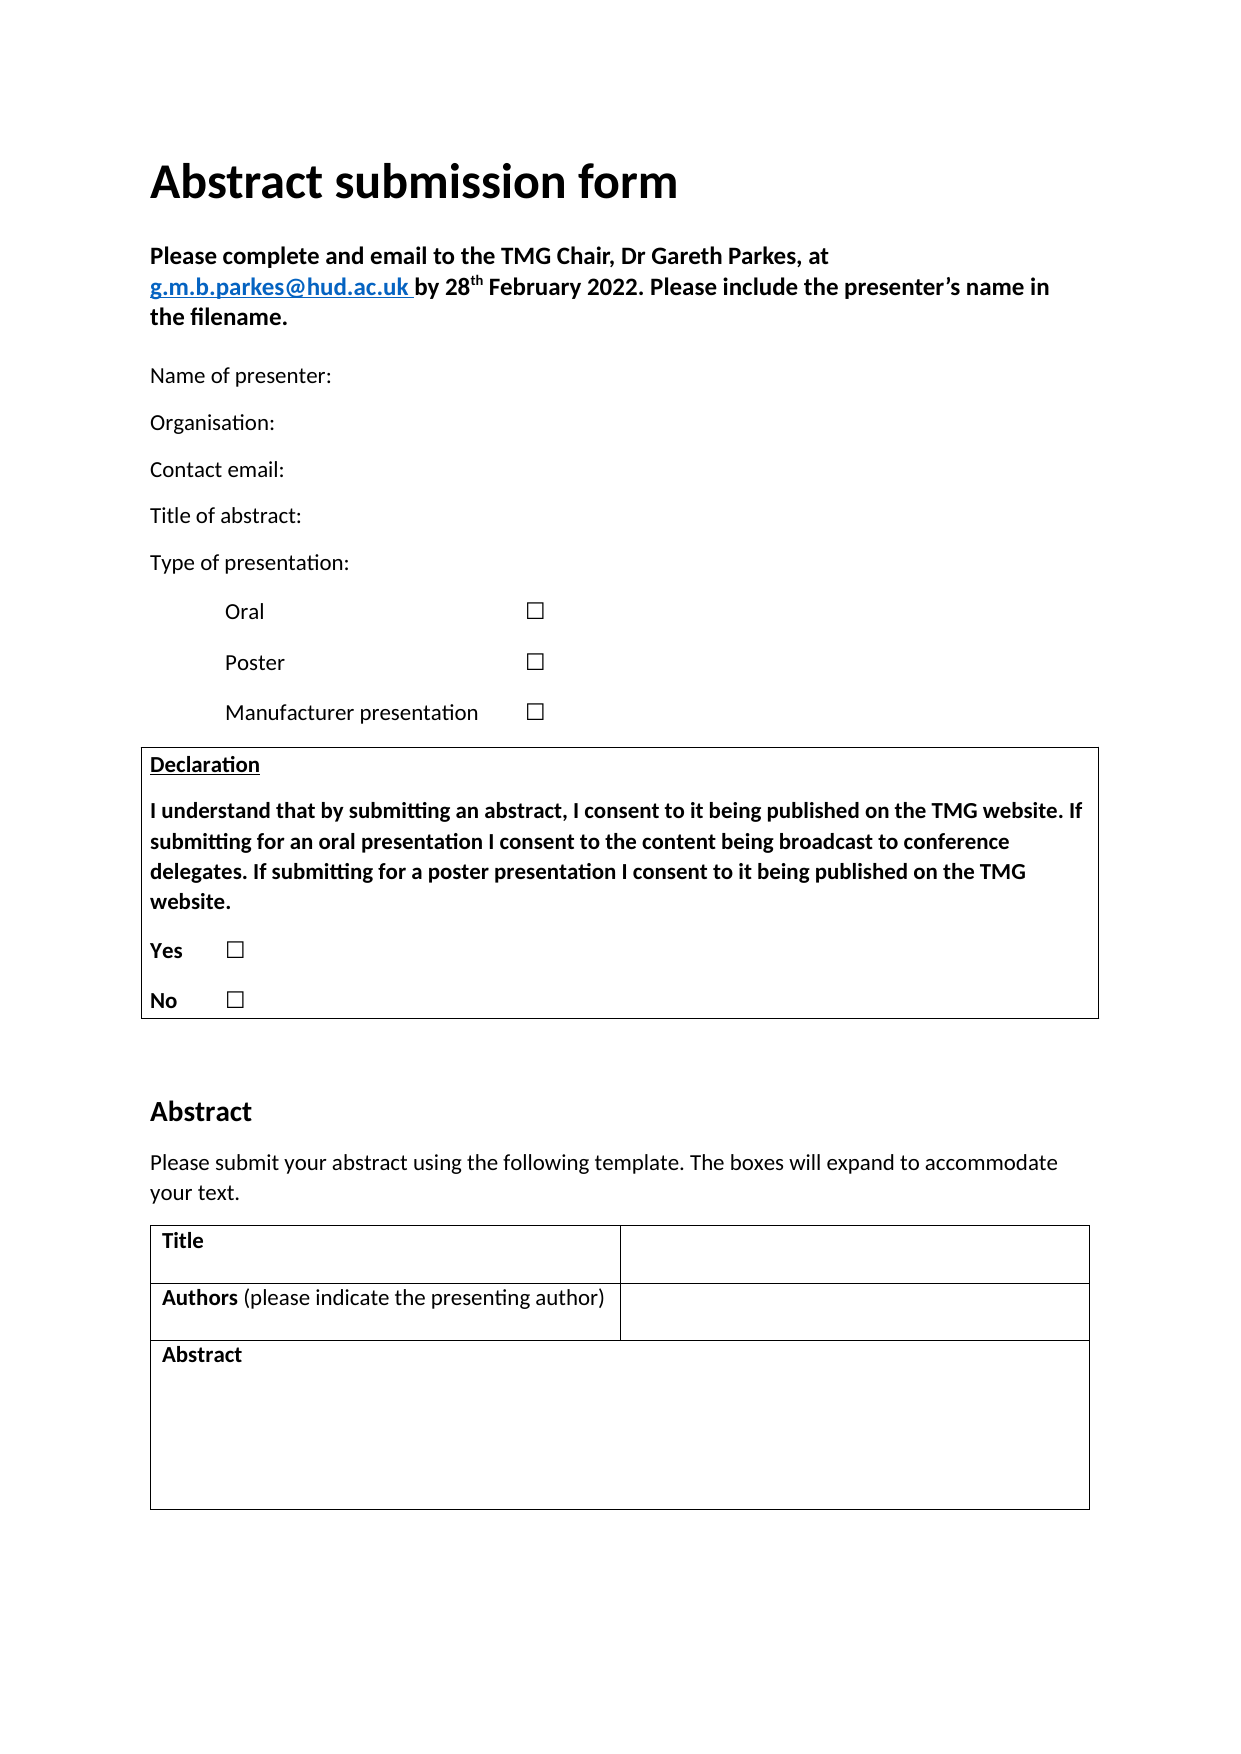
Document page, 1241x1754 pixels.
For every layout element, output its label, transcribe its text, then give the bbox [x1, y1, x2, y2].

table_header [621, 1226, 1089, 1282]
text Yes [142, 931, 1098, 965]
subtitle Please complete and email to the TMG Chair, Dr Gareth Parkes, at g.m.b.parkes@hud.ac.uk by 28th February 2022. Please include the presenter’s name in the filename. [150, 240, 1090, 332]
text Poster [150, 646, 1090, 677]
table_cell Authors (please indicate the presenting author) [151, 1284, 620, 1339]
text I understand that by submitting an abstract, I consent to it being published on the TMG website. If submitting for an oral presentation I consent to the content being broadcast to conference delegates. If submitting for a poster presentation I consent to it being published on the TMG website. [142, 793, 1098, 915]
text Contact email: [150, 455, 1090, 483]
text No [142, 981, 1098, 1018]
table_cell [621, 1284, 1089, 1339]
table_header Title [151, 1226, 620, 1282]
text Declaration [142, 748, 1098, 778]
text Title of abstract: [150, 502, 1090, 529]
table_cell Abstract [151, 1341, 1089, 1509]
text Name of presenter: [150, 361, 1090, 389]
text Manufacturer presentation [150, 696, 1090, 727]
text Abstract [150, 1093, 1090, 1129]
text Please submit your abstract using the following template. The boxes will expand to accommodate your text. [150, 1148, 1090, 1206]
subtitle Abstract submission form [150, 150, 1090, 211]
text Type of presentation: [150, 548, 1090, 576]
text Organisation: [150, 408, 1090, 436]
text Oral [150, 595, 1090, 627]
